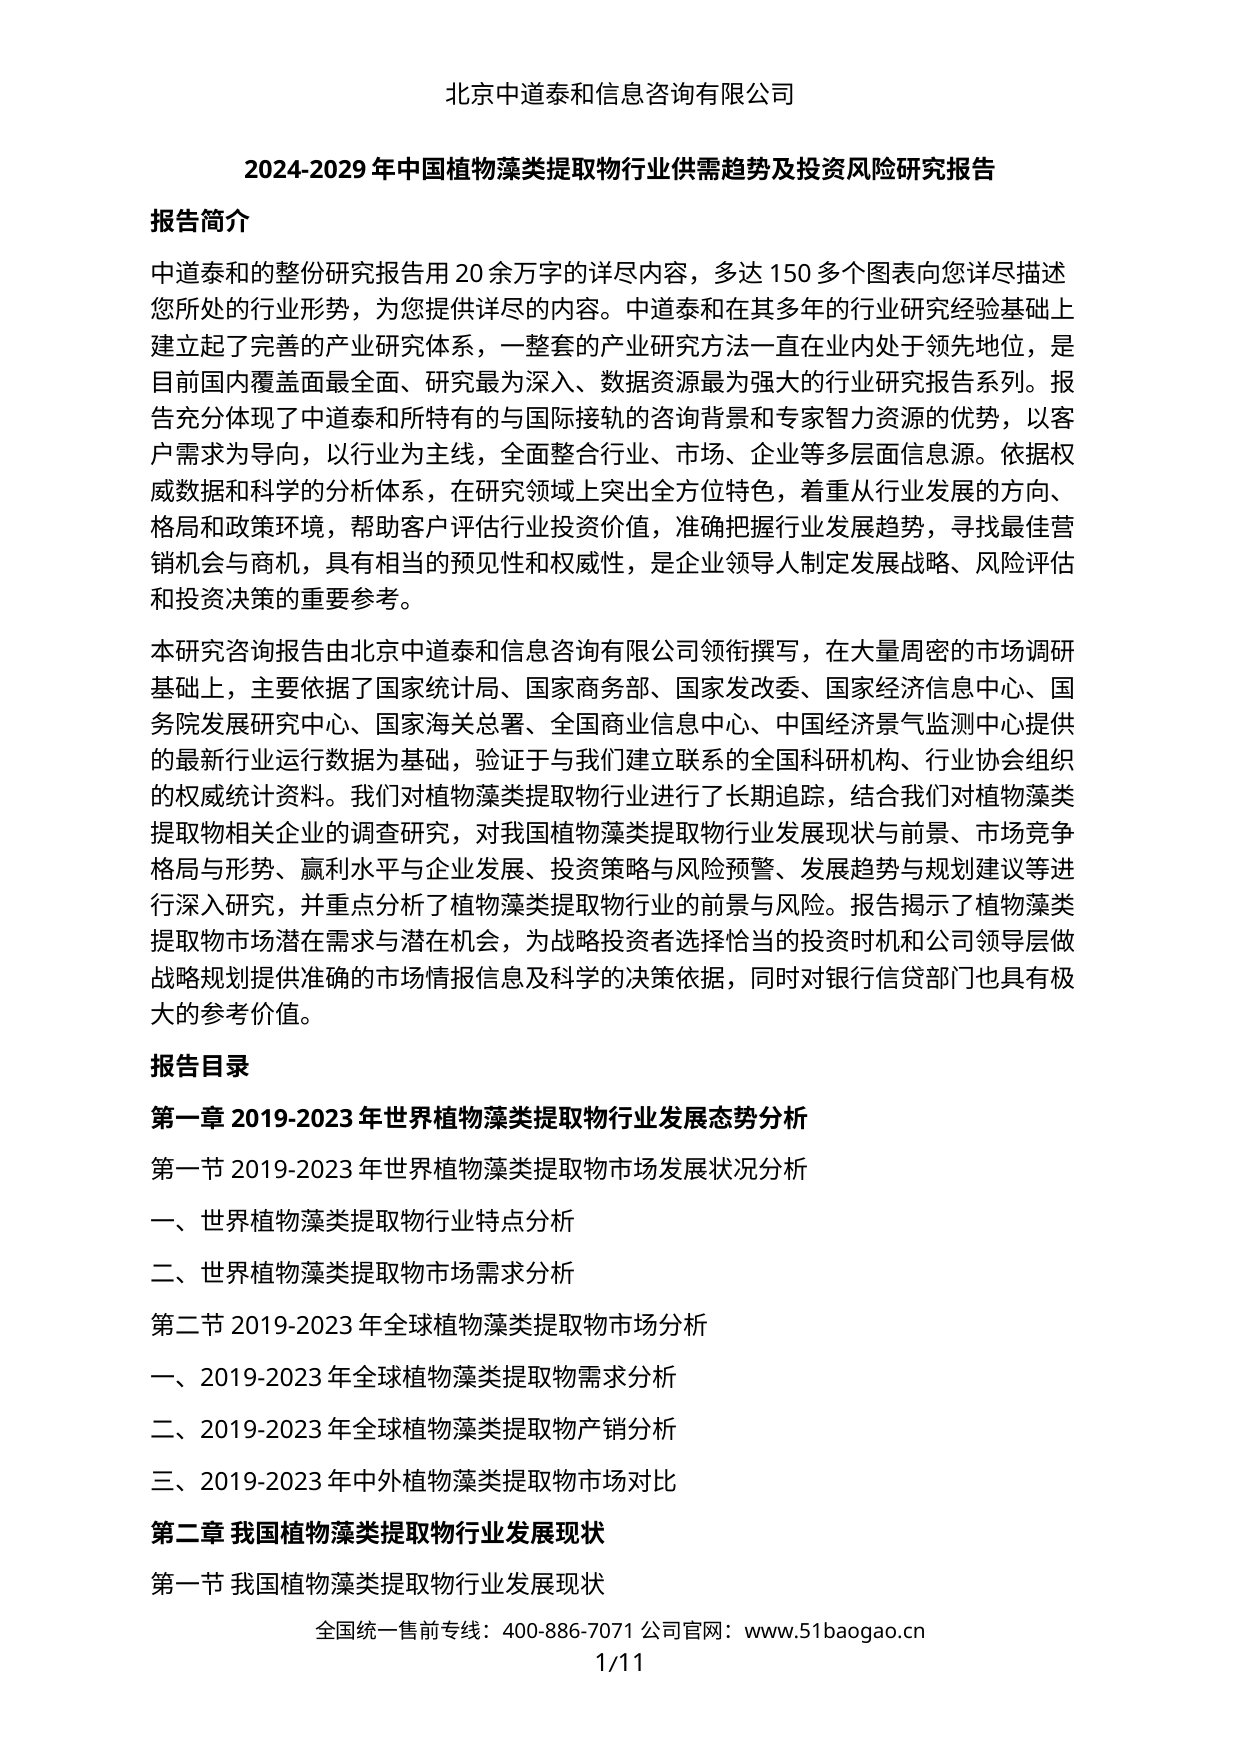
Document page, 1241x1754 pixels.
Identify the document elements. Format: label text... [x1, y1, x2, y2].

text 第一章 2019-2023年世界植物藻类提取物行业发展态势分析 [150, 1098, 1090, 1134]
text 2024-2029年中国植物藻类提取物行业供需趋势及投资风险研究报告 [150, 150, 1090, 186]
text 第一节 我国植物藻类提取物行业发展现状 [150, 1565, 1090, 1601]
text 本研究咨询报告由北京中道泰和信息咨询有限公司领衔撰写，在大量周密的市场调研基础上，主要依据了国家统计局、国家商务部、国家发改委、国家经济信息中心、国务院发展研究中心、国家海关总署、全国商业信息中心、中国经济景气监测中心提供的最新行业运行数据为基础，验证于与我们建立联系的全国科研机构、行业协会组织的权威统计资料。我们对植物藻类提取物行业进行了长期追踪，结合我们对植物藻类提取物相关企业的调查研究，对我国植物藻类提取物行业发展现状与前景、市场竞争格局与形势、赢利水平与企业发展、投资策略与风险预警、发展趋势与规划建议等进行深入研究，并重点分析了植物藻类提取物行业的前景与风险。报告揭示了植物藻类提取物市场潜在需求与潜在机会，为战略投资者选择恰当的投资时机和公司领导层做战略规划提供准确的市场情报信息及科学的决策依据，同时对银行信贷部门也具有极大的参考价值。 [150, 632, 1090, 1031]
text 报告目录 [150, 1046, 1090, 1082]
text 第二章 我国植物藻类提取物行业发展现状 [150, 1513, 1090, 1549]
text 中道泰和的整份研究报告用20余万字的详尽内容，多达150多个图表向您详尽描述您所处的行业形势，为您提供详尽的内容。中道泰和在其多年的行业研究经验基础上建立起了完善的产业研究体系，一整套的产业研究方法一直在业内处于领先地位，是目前国内覆盖面最全面、研究最为深入、数据资源最为强大的行业研究报告系列。报告充分体现了中道泰和所特有的与国际接轨的咨询背景和专家智力资源的优势，以客户需求为导向，以行业为主线，全面整合行业、市场、企业等多层面信息源。依据权威数据和科学的分析体系，在研究领域上突出全方位特色，着重从行业发展的方向、格局和政策环境，帮助客户评估行业投资价值，准确把握行业发展趋势，寻找最佳营销机会与商机，具有相当的预见性和权威性，是企业领导人制定发展战略、风险评估和投资决策的重要参考。 [150, 254, 1090, 616]
text 报告简介 [150, 202, 1090, 238]
text 二、世界植物藻类提取物市场需求分析 [150, 1254, 1090, 1290]
text 第一节 2019-2023年世界植物藻类提取物市场发展状况分析 [150, 1150, 1090, 1186]
text 二、2019-2023年全球植物藻类提取物产销分析 [150, 1409, 1090, 1446]
text 三、2019-2023年中外植物藻类提取物市场对比 [150, 1461, 1090, 1497]
text 第二节 2019-2023年全球植物藻类提取物市场分析 [150, 1306, 1090, 1342]
text 一、2019-2023年全球植物藻类提取物需求分析 [150, 1357, 1090, 1394]
text 一、世界植物藻类提取物行业特点分析 [150, 1202, 1090, 1238]
